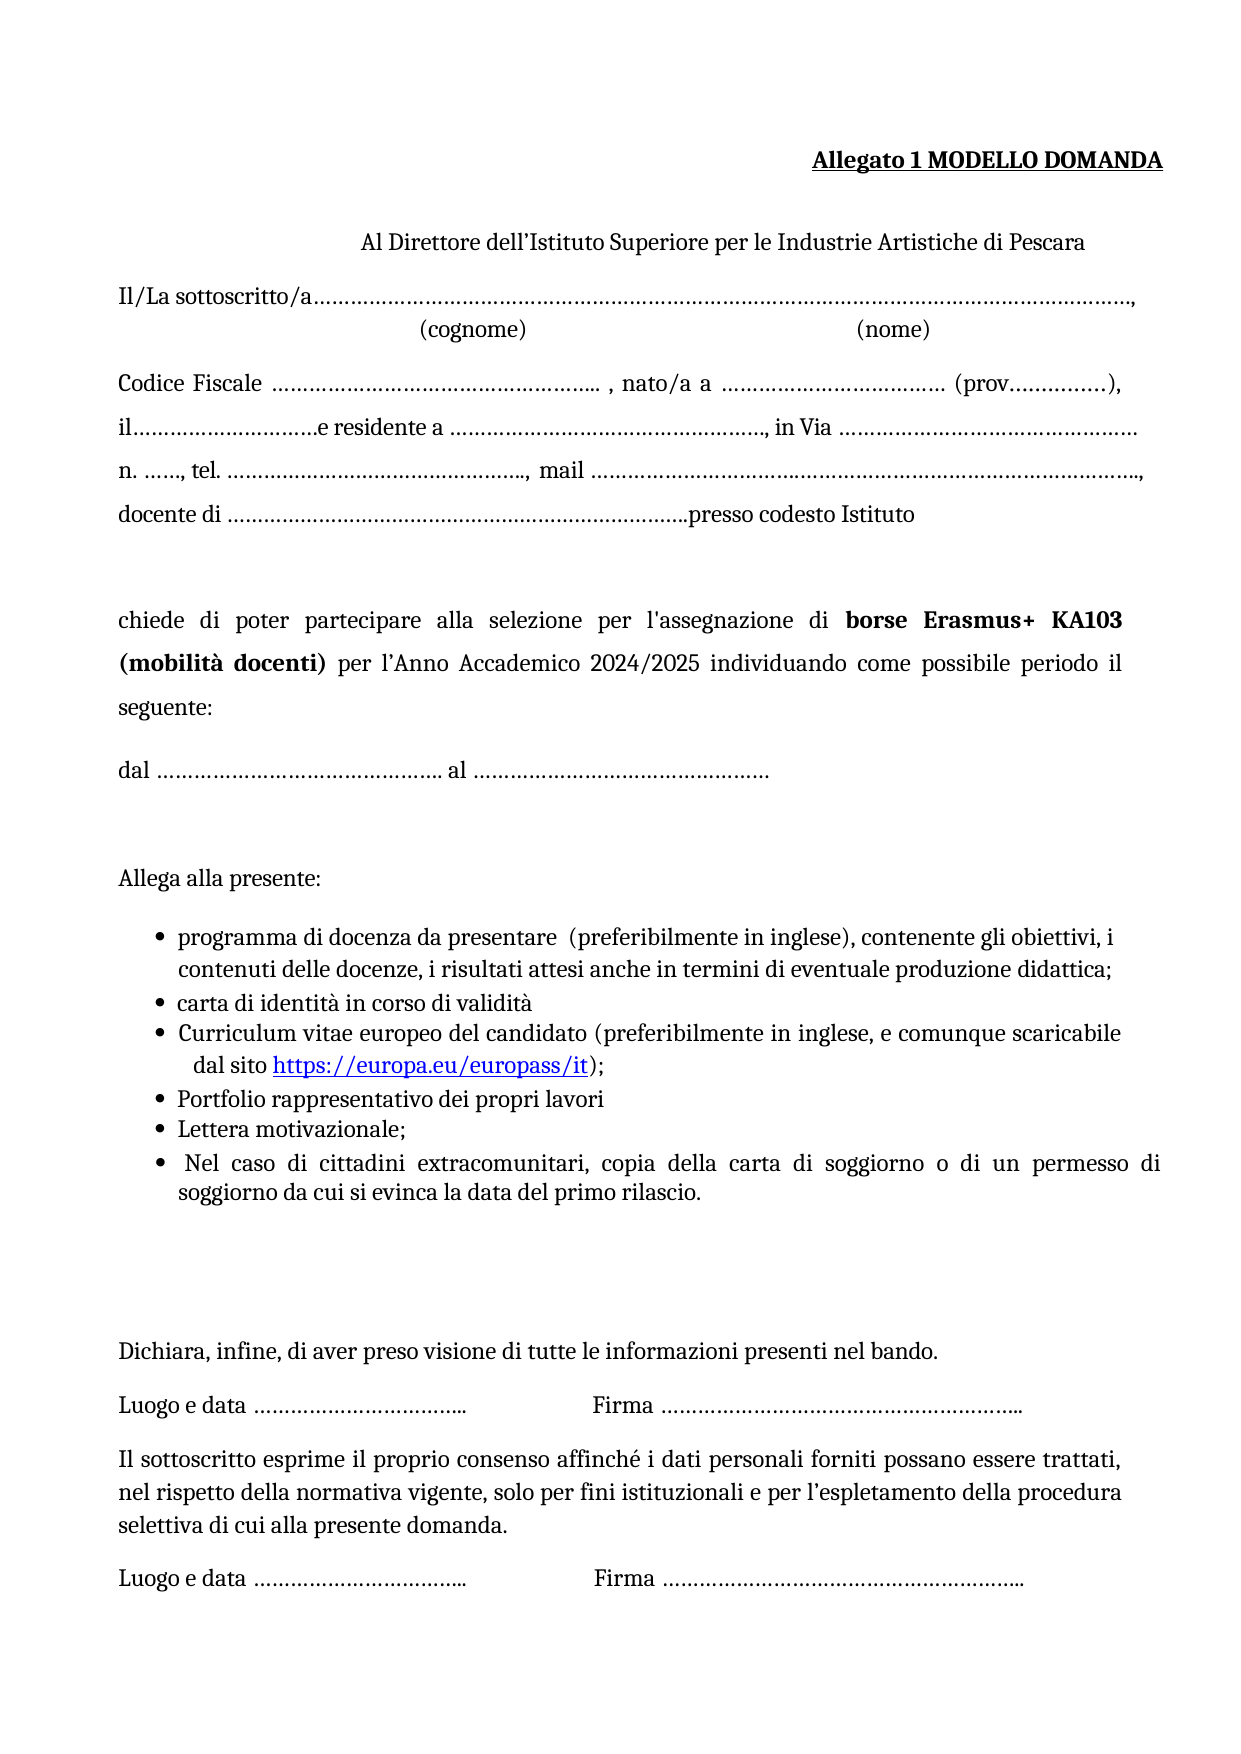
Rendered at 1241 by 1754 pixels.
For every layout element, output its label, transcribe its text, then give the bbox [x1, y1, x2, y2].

text  Nel caso di cittadini extracomunitari, copia della carta di soggiorno o di un permesso di soggiorno da cui si evinca la data del primo rilascio. [156, 1148, 1163, 1206]
text Allegato 1 MODELLO DOMANDA [104, 146, 1163, 174]
text  Curriculum vitae europeo del candidato (preferibilmente in inglese, e comunque scaricabile dal sito https://europa.eu/europass/it); [156, 1018, 1122, 1080]
text Allega alla presente: [118, 864, 1163, 893]
text docente di ………………………………………………………………….presso codesto Istituto [118, 499, 1163, 528]
text dal ………………………………………. al ………………………………………… [118, 756, 1163, 785]
text Luogo e data …………………………….. Firma ………………………………………………….. [118, 1564, 1163, 1593]
text  carta di identità in corso di validità [156, 988, 1163, 1018]
text  Portfolio rappresentativo dei propri lavori [156, 1084, 1163, 1114]
text Il sottoscritto esprime il proprio consenso affinché i dati personali forniti possano essere trattati, nel rispetto della normativa vigente, solo per fini istituzionali e per l’espletamento della procedura selettiva di cui alla presente domanda. [118, 1444, 1122, 1539]
text Luogo e data …………………………….. Firma ………………………………………………….. [118, 1391, 1163, 1419]
text (cognome) (nome) [418, 315, 1163, 344]
text chiede di poter partecipare alla selezione per l'assegnazione di borse Erasmus+ KA103 (mobilità docenti) per l’Anno Accademico 2024/2025 individuando come possibile periodo il seguente: [118, 606, 1122, 721]
text Il/La sottoscritto/a……………………………………………………………………………………………………………………, [118, 282, 1163, 311]
text n. ……, tel. …………………………………………., mail …………………………….………………………………………………., [118, 456, 1163, 485]
text Codice Fiscale …………………………………………….. , nato/a a ……………………………… (prov ), [118, 369, 1163, 398]
text Dichiara, infine, di aver preso visione di tutte le informazioni presenti nel bando. [118, 1337, 1163, 1365]
text  programma di docenza da presentare (preferibilmente in inglese), contenente gli obiettivi, i contenuti delle docenze, i risultati attesi anche in termini di eventuale produzione didattica; [156, 922, 1122, 984]
text Al Direttore dell’Istituto Superiore per le Industrie Artistiche di Pescara [361, 228, 1163, 257]
text il…………………………e residente a ……………………………………………, in Via ………………………………………… [118, 413, 1163, 441]
text  Lettera motivazionale; [156, 1114, 1122, 1144]
